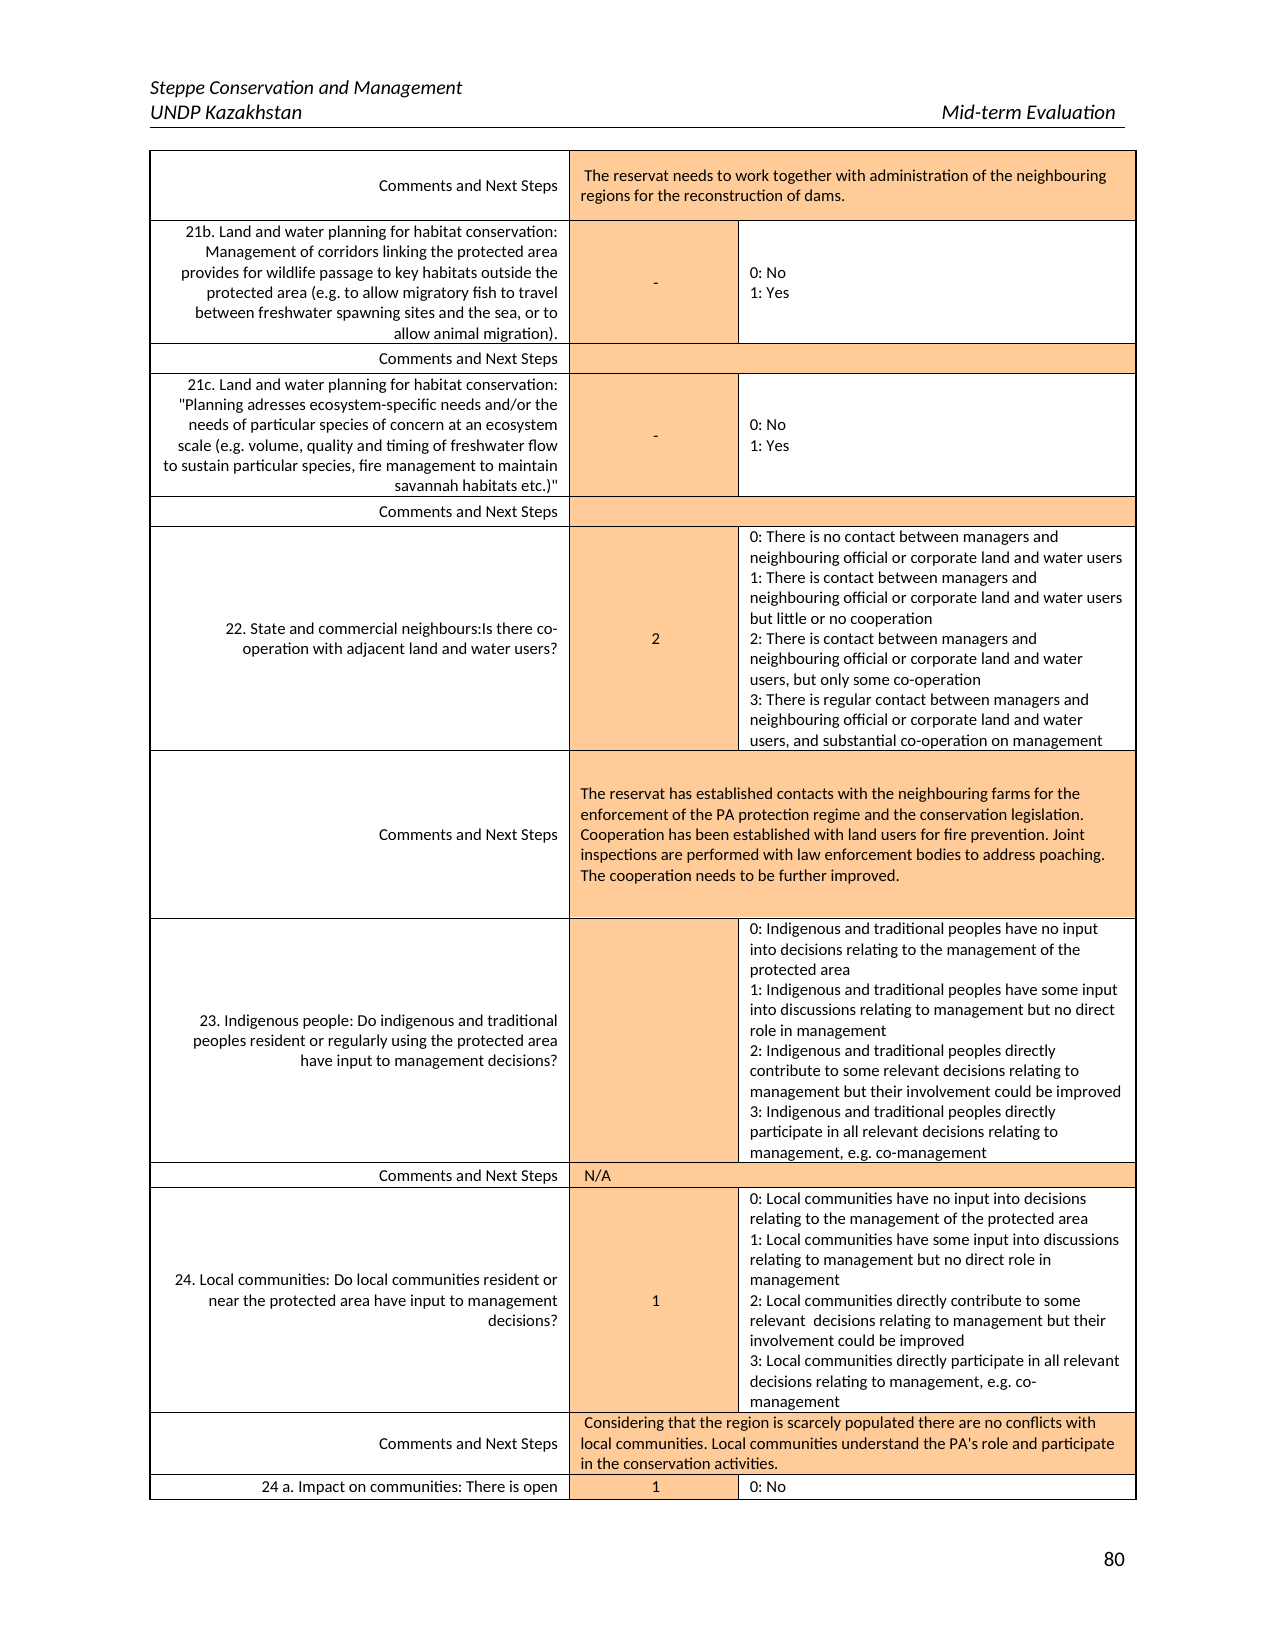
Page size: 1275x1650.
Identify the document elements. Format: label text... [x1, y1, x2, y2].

table_cell 0: Local communities have no input into decisions relating to the management of the protected area 1: Local communities have some input into discussions relating to management but no direct role in management 2: Local communities directly contribute to some relevant decisions relating to management but their involvement could be improved 3: Local communities directly participate in all relevant decisions relating to management, e.g. co-management [739, 1188, 1135, 1412]
table_cell The reservat has established contacts with the neighbouring farms for the enforcement of the PA protection regime and the conservation legislation. Cooperation has been established with land users for fire prevention. Joint inspections are performed with law enforcement bodies to address poaching. The cooperation needs to be further improved. [570, 751, 1135, 917]
table_cell 0: There is no contact between managers and neighbouring official or corporate land and water users 1: There is contact between managers and neighbouring official or corporate land and water users but little or no cooperation 2: There is contact between managers and neighbouring official or corporate land and water users, but only some co-operation 3: There is regular contact between managers and neighbouring official or corporate land and water users, and substantial co-operation on management [739, 527, 1135, 750]
table_cell Comments and Next Steps [151, 497, 569, 526]
table_cell [570, 919, 738, 1162]
table_cell 21b. Land and water planning for habitat conservation: Management of corridors linking the protected area provides for wildlife passage to key habitats outside the protected area (e.g. to allow migratory fish to travel between freshwater spawning sites and the sea, or to allow animal migration). [151, 221, 569, 343]
table_cell [570, 344, 1135, 373]
table_cell - [570, 221, 738, 343]
table_cell Comments and Next Steps [151, 751, 569, 917]
table_cell 22. State and commercial neighbours:Is there co-operation with adjacent land and water users? [151, 527, 569, 750]
table_cell 23. Indigenous people: Do indigenous and traditional peoples resident or regularly using the protected area have input to management decisions? [151, 919, 569, 1162]
table_cell Comments and Next Steps [151, 1163, 569, 1187]
table_cell [570, 497, 1135, 526]
table_cell 2 [570, 527, 738, 750]
table_cell 1 [570, 1188, 738, 1412]
table_cell - [570, 374, 738, 496]
table_cell Comments and Next Steps [151, 344, 569, 373]
table_cell 0: Indigenous and traditional peoples have no input into decisions relating to the management of the protected area 1: Indigenous and traditional peoples have some input into discussions relating to management but no direct role in management 2: Indigenous and traditional peoples directly contribute to some relevant decisions relating to management but their involvement could be improved 3: Indigenous and traditional peoples directly participate in all relevant decisions relating to management, e.g. co-management [739, 919, 1135, 1162]
table_cell N/A [570, 1163, 1135, 1187]
table_cell The reservat needs to work together with administration of the neighbouring regions for the reconstruction of dams. [570, 151, 1135, 220]
table_cell Comments and Next Steps [151, 151, 569, 220]
table_cell 0: No 1: Yes [739, 1475, 1135, 1499]
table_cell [151, 1475, 569, 1499]
table_cell Considering that the region is scarcely populated there are no conflicts with local communities. Local communities understand the PA's role and participate in the conservation activities. [570, 1413, 1135, 1474]
table_cell 24. Local communities: Do local communities resident or near the protected area have input to management decisions? [151, 1188, 569, 1412]
table_cell 0: No 1: Yes [739, 374, 1135, 496]
table_cell 1 [570, 1475, 738, 1499]
table_cell 21c. Land and water planning for habitat conservation: "Planning adresses ecosystem-specific needs and/or the needs of particular species of concern at an ecosystem scale (e.g. volume, quality and timing of freshwater flow to sustain particular species, fire management to maintain savannah habitats etc.)" [151, 374, 569, 496]
table_cell Comments and Next Steps [151, 1413, 569, 1474]
table_cell 0: No 1: Yes [739, 221, 1135, 343]
